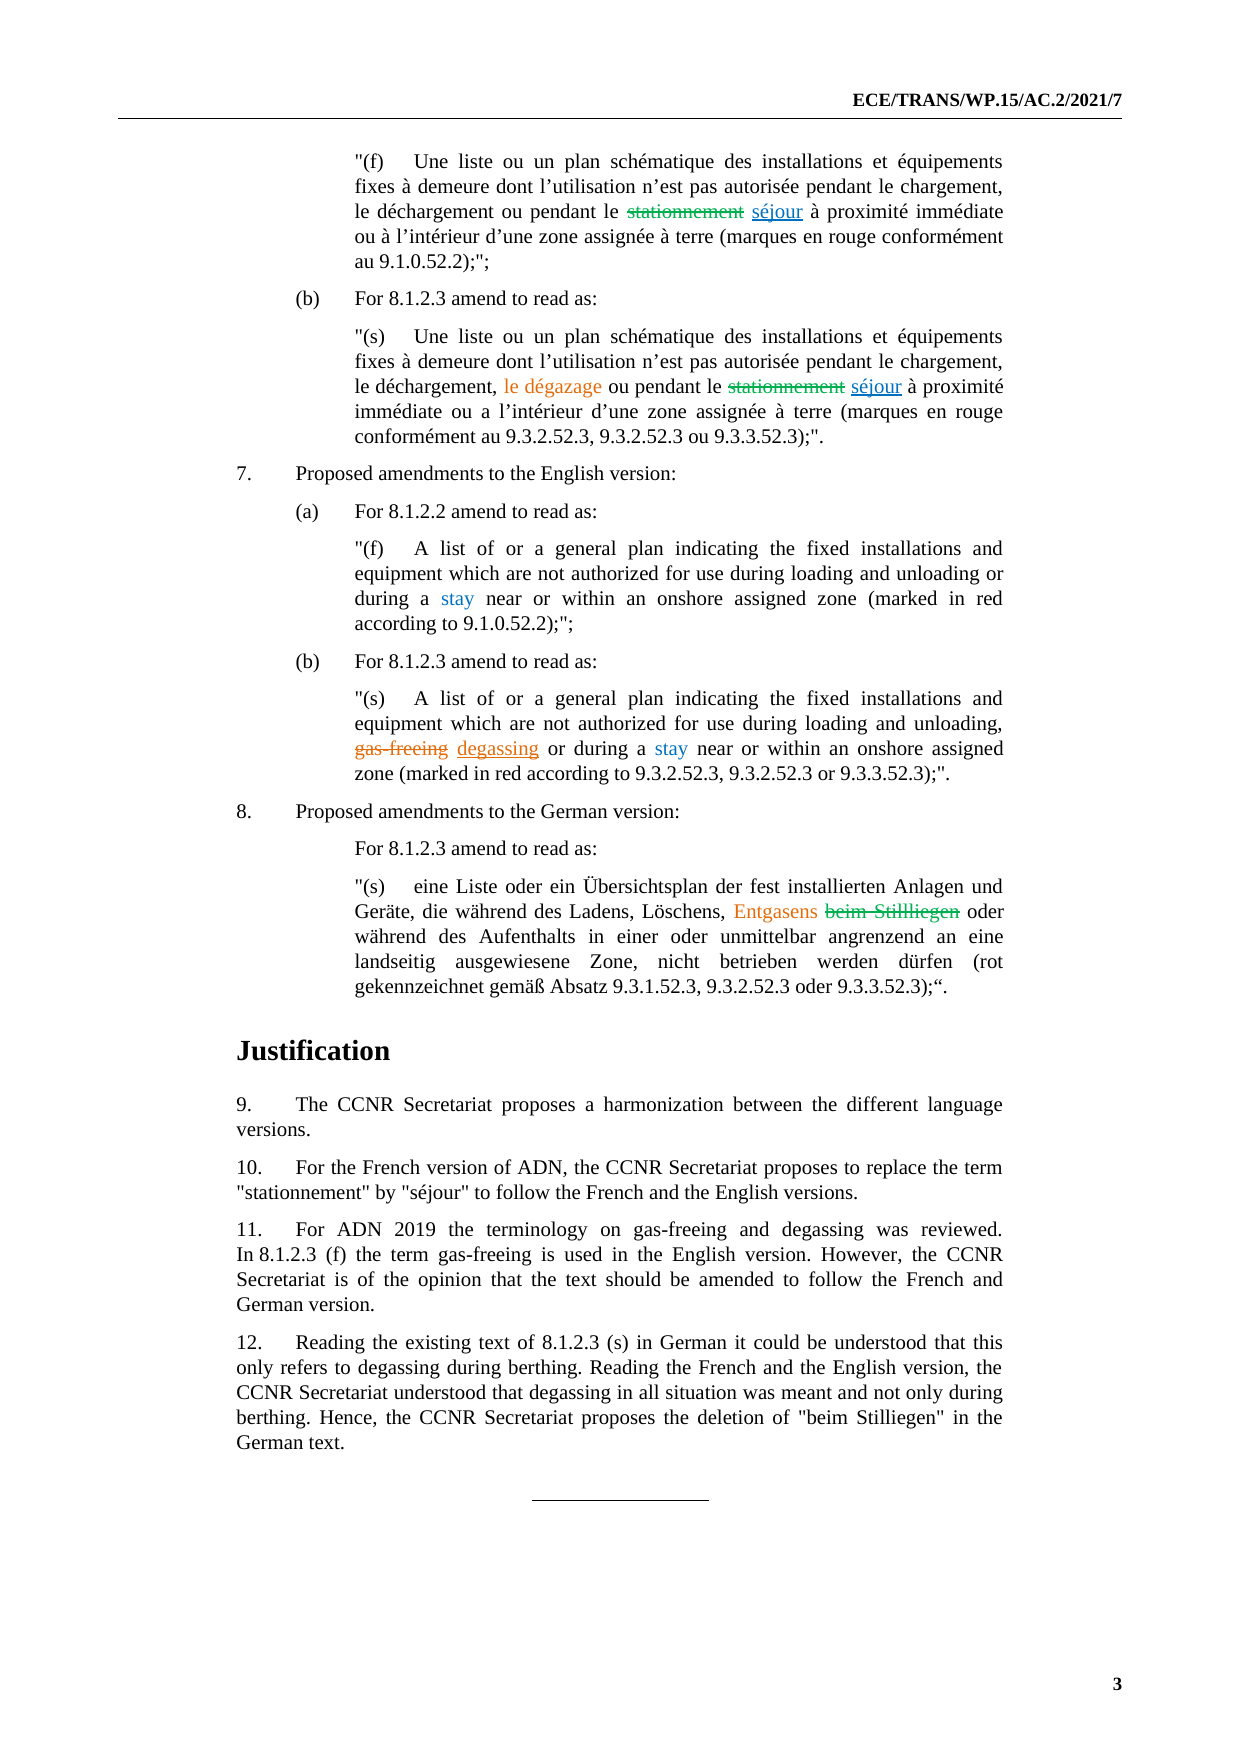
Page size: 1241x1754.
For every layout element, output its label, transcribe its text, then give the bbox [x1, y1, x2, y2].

text "(s) Une liste ou un plan schématique des installations et équipements fixes à demeure dont l’utilisation n’est pas autorisée pendant le chargement, le déchargement, le dégazage ou pendant le stationnement séjour à proximité immédiate ou a l’intérieur d’une zone assignée à terre (marques en rouge conformément au 9.3.2.52.3, 9.3.2.52.3 ou 9.3.3.52.3);". [354, 323, 1004, 448]
text Justification [118, 1035, 1004, 1066]
text (b) For 8.1.2.3 amend to read as: [236, 285, 1004, 310]
text 11. For ADN 2019 the terminology on gas-freeing and degassing was reviewed. In 8.1.2.3 (f) the term gas-freeing is used in the English version. However, the CCNR Secretariat is of the opinion that the text should be amended to follow the French and German version. [236, 1216, 1004, 1316]
text "(f) Une liste ou un plan schématique des installations et équipements fixes à demeure dont l’utilisation n’est pas autorisée pendant le chargement, le déchargement ou pendant le stationnement séjour à proximité immédiate ou à l’intérieur d’une zone assignée à terre (marques en rouge conformément au 9.1.0.52.2);"; [354, 148, 1004, 273]
text "(s) eine Liste oder ein Übersichtsplan der fest installierten Anlagen und Geräte, die während des Ladens, Löschens, Entgasens beim Stillliegen oder während des Aufenthalts in einer oder unmittelbar angrenzend an eine landseitig ausgewiesene Zone, nicht betrieben werden dürfen (rot gekennzeichnet gemäß Absatz 9.3.1.52.3, 9.3.2.52.3 oder 9.3.3.52.3);“. [354, 873, 1004, 998]
text "(s) A list of or a general plan indicating the fixed installations and equipment which are not authorized for use during loading and unloading, gas-freeing degassing or during a stay near or within an onshore assigned zone (marked in red according to 9.3.2.52.3, 9.3.2.52.3 or 9.3.3.52.3);". [354, 685, 1004, 785]
text For 8.1.2.3 amend to read as: [295, 835, 1004, 860]
text "(f) A list of or a general plan indicating the fixed installations and equipment which are not authorized for use during loading and unloading or during a stay near or within an onshore assigned zone (marked in red according to 9.1.0.52.2);"; [354, 535, 1004, 635]
text (a) For 8.1.2.2 amend to read as: [236, 498, 1004, 523]
text 8. Proposed amendments to the German version: [236, 798, 1004, 823]
text 10. For the French version of ADN, the CCNR Secretariat proposes to replace the term "stationnement" by "séjour" to follow the French and the English versions. [236, 1154, 1004, 1204]
text 7. Proposed amendments to the English version: [236, 460, 1004, 485]
text (b) For 8.1.2.3 amend to read as: [236, 648, 1004, 673]
text 12. Reading the existing text of 8.1.2.3 (s) in German it could be understood that this only refers to degassing during berthing. Reading the French and the English version, the CCNR Secretariat understood that degassing in all situation was meant and not only during berthing. Hence, the CCNR Secretariat proposes the deletion of "beim Stilliegen" in the German text. [236, 1329, 1004, 1454]
text 9. The CCNR Secretariat proposes a harmonization between the different language versions. [236, 1091, 1004, 1141]
